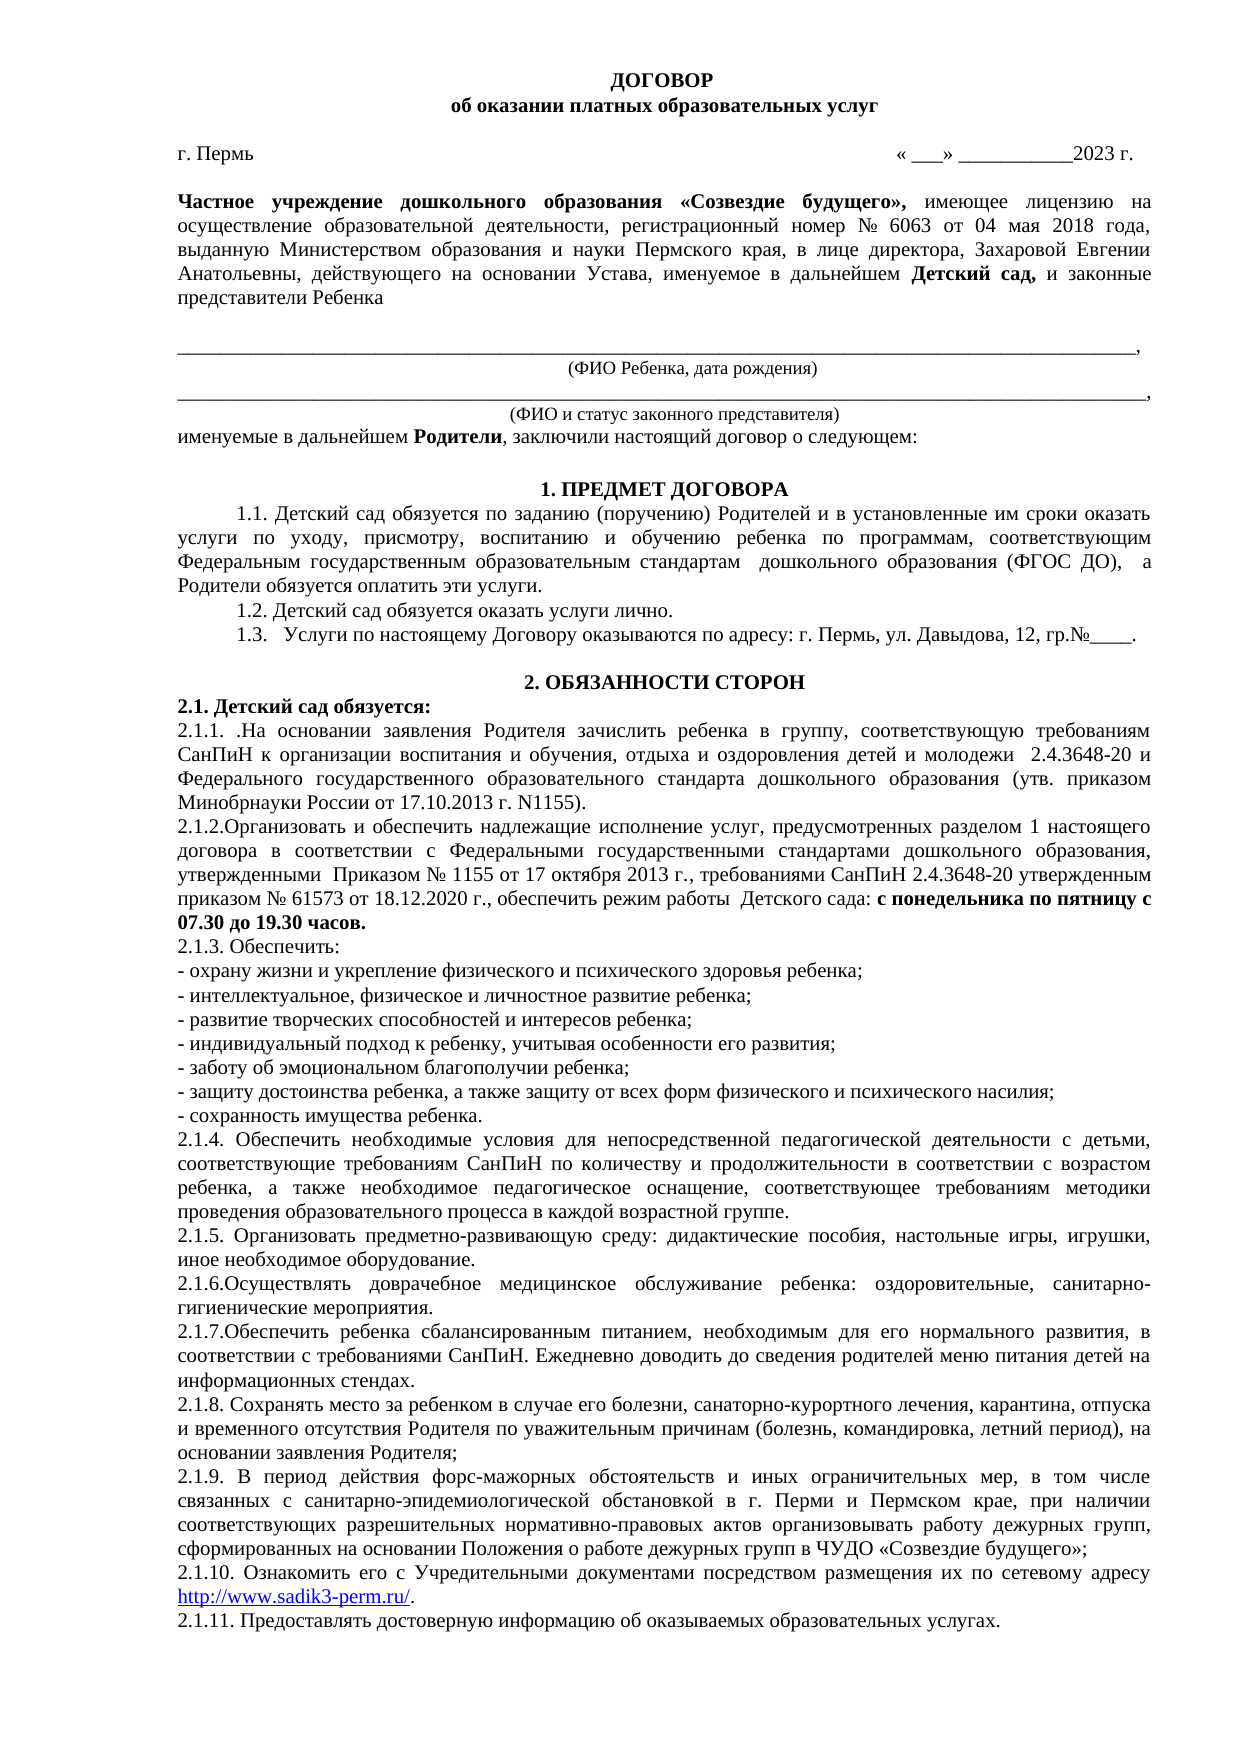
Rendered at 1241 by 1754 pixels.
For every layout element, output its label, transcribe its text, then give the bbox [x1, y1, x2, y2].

text 1. ПРЕДМЕТ ДОГОВОРА [177, 477, 1152, 501]
text - интеллектуальное, физическое и личностное развитие ребенка; [177, 982, 1152, 1007]
text 1.1. Детский сад обязуется по заданию (поручению) Родителей и в установленные им сроки оказать услуги по уходу, присмотру, воспитанию и обучению ребенка по программам, соответствующим Федеральным государственным образовательным стандартам дошкольного образования (ФГОС ДО), а Родители обязуется оплатить эти услуги. [177, 501, 1152, 597]
text _____________________________________________________________________________________________, [177, 379, 1152, 403]
text 2.1.9. В период действия форс-мажорных обстоятельств и иных ограничительных мер, в том числе связанных с санитарно-эпидемиологической обстановкой в г. Перми и Пермском крае, при наличии соответствующих разрешительных нормативно-правовых актов организовывать работу дежурных групп, сформированных на основании Положения о работе дежурных групп в ЧУДО «Созвездие будущего»; [177, 1464, 1152, 1560]
text - охрану жизни и укрепление физического и психического здоровья ребенка; [177, 958, 1152, 982]
text именуемые в дальнейшем Родители, заключили настоящий договор о следующем: [177, 424, 1152, 448]
text 2.1.3. Обеспечить: [177, 934, 1152, 958]
text 2.1. Детский сад обязуется: [177, 694, 1152, 718]
text 2.1.6.Осуществлять доврачебное медицинское обслуживание ребенка: оздоровительные, санитарно-гигиенические мероприятия. [177, 1271, 1152, 1319]
text - индивидуальный подход к ребенку, учитывая особенности его развития; [177, 1031, 1152, 1055]
text г. Пермь « ___» ___________2023 г. [177, 141, 1152, 165]
text (ФИО Ребенка, дата рождения) [177, 357, 1152, 379]
text 2. ОБЯЗАННОСТИ СТОРОН [177, 670, 1152, 694]
text 2.1.7.Обеспечить ребенка сбалансированным питанием, необходимым для его нормального развития, в соответствии с требованиями СанПиН. Ежедневно доводить до сведения родителей меню питания детей на информационных стендах. [177, 1319, 1152, 1392]
text Частное учреждение дошкольного образования «Созвездие будущего», имеющее лицензию на осуществление образовательной деятельности, регистрационный номер № 6063 от 04 мая 2018 года, выданную Министерством образования и науки Пермского края, в лице директора, Захаровой Евгении Анатольевны, действующего на основании Устава, именуемое в дальнейшем Детский сад, и законные представители Ребенка [177, 189, 1152, 309]
text ____________________________________________________________________________________________, [177, 333, 1152, 357]
text - сохранность имущества ребенка. [177, 1103, 1152, 1127]
text 2.1.11. Предоставлять достоверную информацию об оказываемых образовательных услугах. [177, 1608, 1152, 1632]
text 1.2. Детский сад обязуется оказать услуги лично. [177, 597, 1152, 622]
text 2.1.1. .На основании заявления Родителя зачислить ребенка в группу, соответствующую требованиям СанПиН к организации воспитания и обучения, отдыха и оздоровления детей и молодежи 2.4.3648-20 и Федерального государственного образовательного стандарта дошкольного образования (утв. приказом Минобрнауки России от 17.10.2013 г. N1155). [177, 718, 1152, 814]
text (ФИО и статус законного представителя) [177, 403, 1152, 424]
text - защиту достоинства ребенка, а также защиту от всех форм физического и психического насилия; [177, 1079, 1152, 1103]
text 2.1.8. Сохранять место за ребенком в случае его болезни, санаторно-курортного лечения, карантина, отпуска и временного отсутствия Родителя по уважительным причинам (болезнь, командировка, летний период), на основании заявления Родителя; [177, 1392, 1152, 1464]
text 2.1.2.Организовать и обеспечить надлежащие исполнение услуг, предусмотренных разделом 1 настоящего договора в соответствии с Федеральными государственными стандартами дошкольного образования, утвержденными Приказом № 1155 от 17 октября 2013 г., требованиями СанПиН 2.4.3648-20 утвержденным приказом № 61573 от 18.12.2020 г., обеспечить режим работы Детского сада: с понедельника по пятницу с 07.30 до 19.30 часов. [177, 814, 1152, 934]
text 2.1.5. Организовать предметно-развивающую среду: дидактические пособия, настольные игры, игрушки, иное необходимое оборудование. [177, 1223, 1152, 1271]
title ДОГОВОР об оказании платных образовательных услуг [177, 68, 1152, 117]
text 2.1.10. Ознакомить его с Учредительными документами посредством размещения их по сетевому адресу http://www.sadik3-perm.ru/. [177, 1560, 1152, 1608]
text - развитие творческих способностей и интересов ребенка; [177, 1007, 1152, 1031]
text - заботу об эмоциональном благополучии ребенка; [177, 1055, 1152, 1079]
text 2.1.4. Обеспечить необходимые условия для непосредственной педагогической деятельности с детьми, соответствующие требованиям СанПиН по количеству и продолжительности в соответствии с возрастом ребенка, а также необходимое педагогическое оснащение, соответствующее требованиям методики проведения образовательного процесса в каждой возрастной группе. [177, 1127, 1152, 1223]
text 1.3. Услуги по настоящему Договору оказываются по адресу: г. Пермь, ул. Давыдова, 12, гр.№____. [177, 622, 1152, 646]
